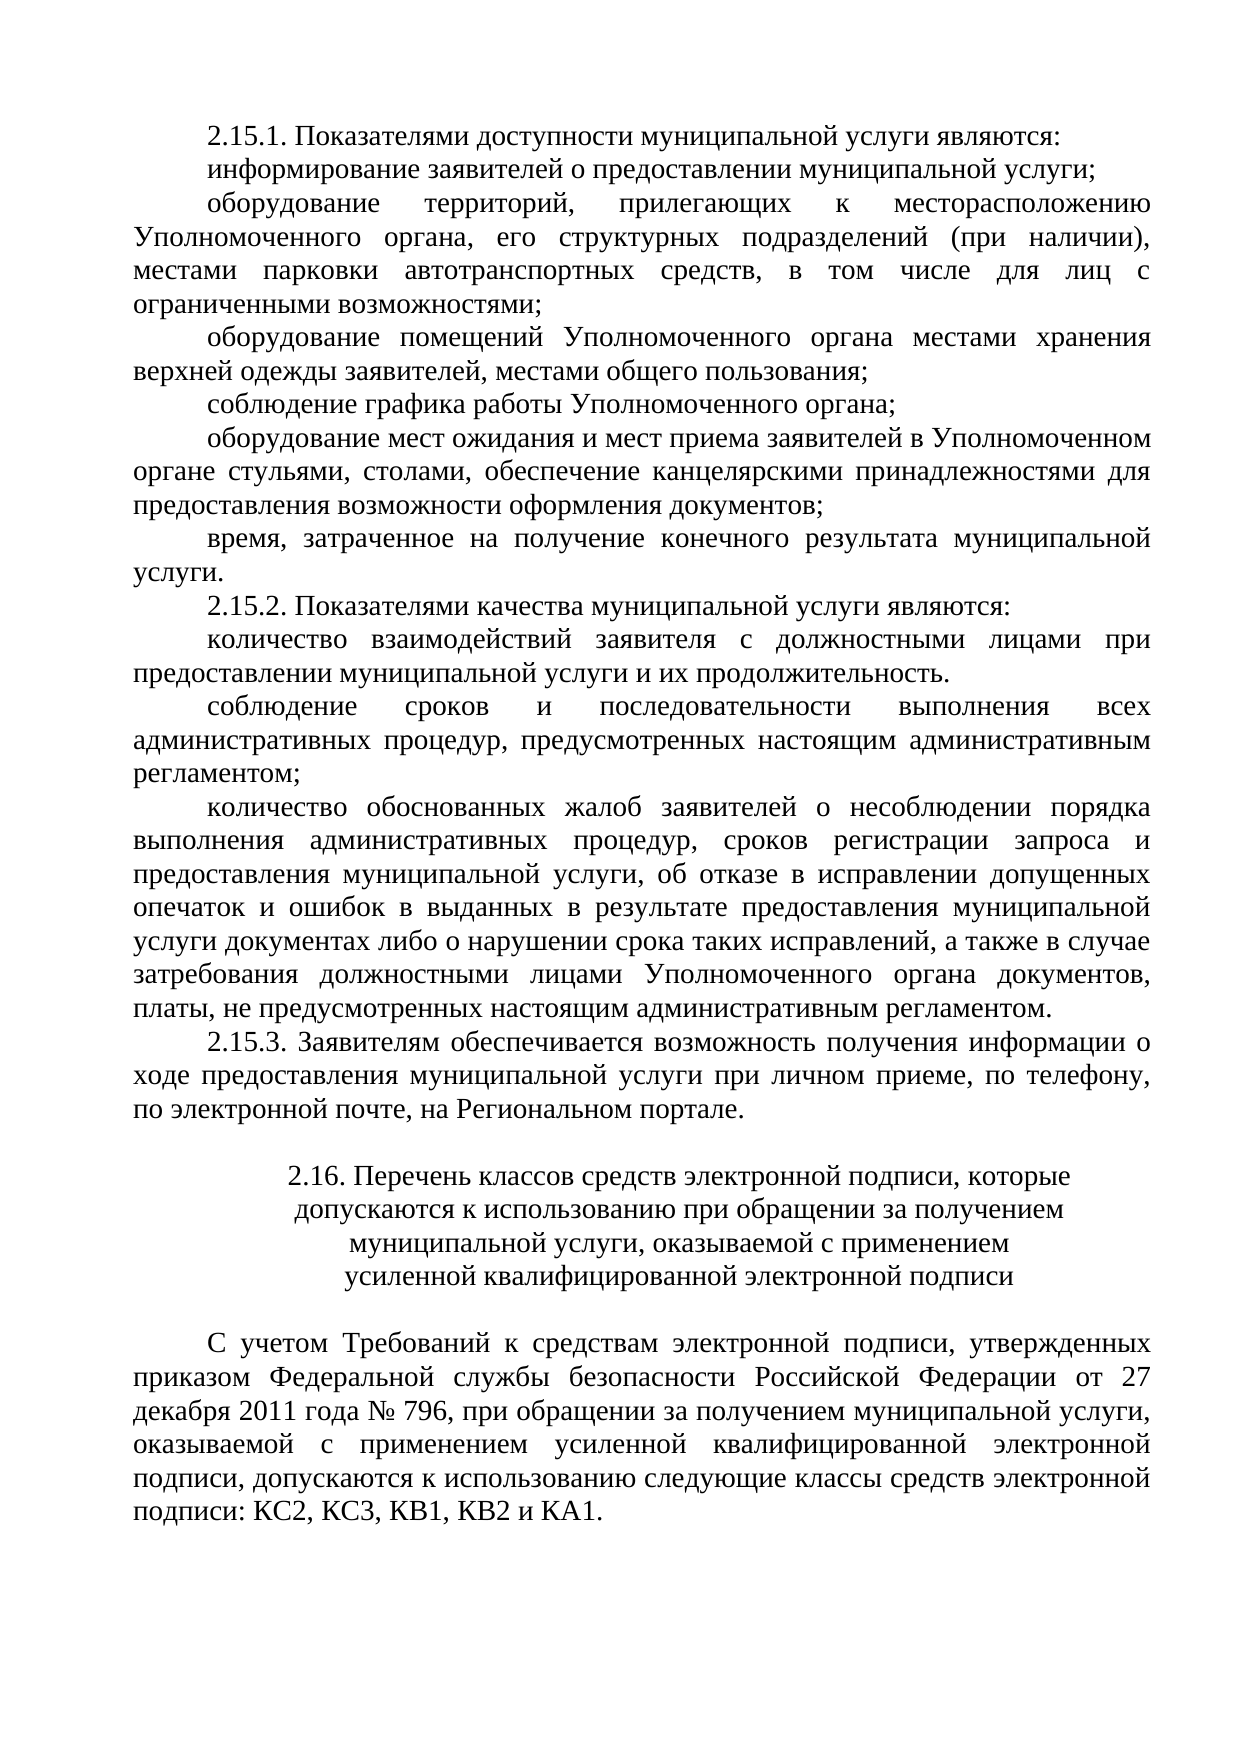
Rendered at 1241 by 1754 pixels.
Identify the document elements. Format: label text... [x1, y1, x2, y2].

text оборудование территорий, прилегающих к месторасположению Уполномоченного органа, его структурных подразделений (при наличии), местами парковки автотранспортных средств, в том числе для лиц с ограниченными возможностями; [133, 185, 1152, 319]
text соблюдение графика работы Уполномоченного органа; [133, 386, 1152, 420]
text соблюдение сроков и последовательности выполнения всех административных процедур, предусмотренных настоящим административным регламентом; [133, 688, 1152, 789]
text время, затраченное на получение конечного результата муниципальной услуги. [133, 521, 1152, 588]
text оборудование мест ожидания и мест приема заявителей в Уполномоченном органе стульями, столами, обеспечение канцелярскими принадлежностями для предоставления возможности оформления документов; [133, 420, 1152, 521]
text 2.15.3. Заявителям обеспечивается возможность получения информации о ходе предоставления муниципальной услуги при личном приеме, по телефону, по электронной почте, на Региональном портале. [133, 1024, 1152, 1124]
text муниципальной услуги, оказываемой с применением [133, 1225, 1152, 1258]
text усиленной квалифицированной электронной подписи [133, 1258, 1152, 1292]
text допускаются к использованию при обращении за получением [133, 1191, 1152, 1225]
text 2.15.2. Показателями качества муниципальной услуги являются: [133, 588, 1152, 621]
text количество взаимодействий заявителя с должностными лицами при предоставлении муниципальной услуги и их продолжительность. [133, 621, 1152, 688]
text информирование заявителей о предоставлении муниципальной услуги; [133, 152, 1152, 185]
text 2.15.1. Показателями доступности муниципальной услуги являются: [133, 118, 1152, 152]
text С учетом Требований к средствам электронной подписи, утвержденных приказом Федеральной службы безопасности Российской Федерации от 27 декабря 2011 года № 796, при обращении за получением муниципальной услуги, оказываемой с применением усиленной квалифицированной электронной подписи, допускаются к использованию следующие классы средств электронной подписи: КС2, КС3, КВ1, КВ2 и КА1. [133, 1326, 1152, 1527]
subtitle количество обоснованных жалоб заявителей о несоблюдении порядка выполнения административных процедур, сроков регистрации запроса и предоставления муниципальной услуги, об отказе в исправлении допущенных опечаток и ошибок в выданных в результате предоставления муниципальной услуги документах либо о нарушении срока таких исправлений, а также в случае затребования должностными лицами Уполномоченного органа документов, платы, не предусмотренных настоящим административным регламентом. [133, 789, 1152, 1024]
text 2.16. Перечень классов средств электронной подписи, которые [133, 1158, 1152, 1191]
text оборудование помещений Уполномоченного органа местами хранения верхней одежды заявителей, местами общего пользования; [133, 319, 1152, 386]
